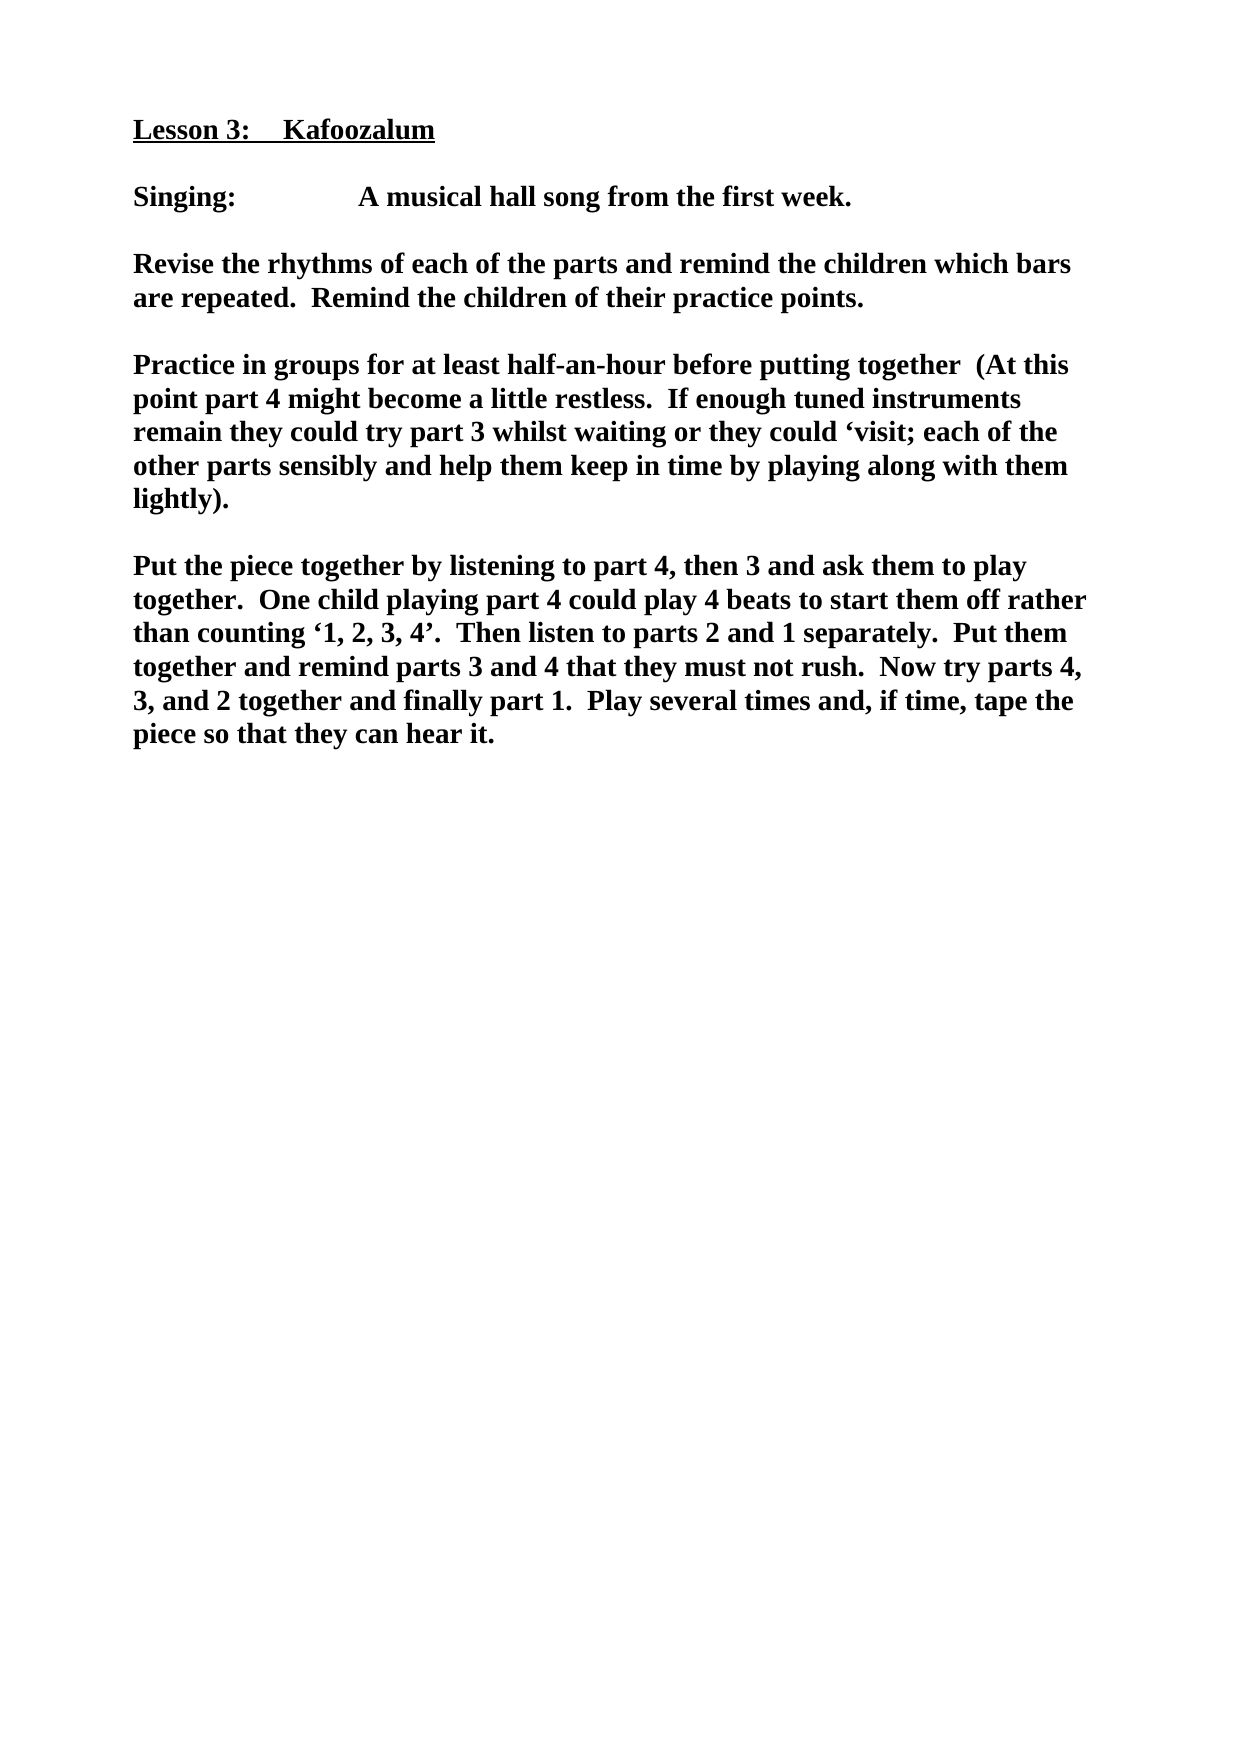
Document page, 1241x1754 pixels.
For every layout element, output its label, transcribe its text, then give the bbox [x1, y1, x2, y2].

text Practice in groups for at least half-an-hour before putting together (At this point part 4 might become a little restless. If enough tuned instruments remain they could try part 3 whilst waiting or they could ‘visit; each of the other parts sensibly and help them keep in time by playing along with them lightly). [133, 347, 1107, 515]
text Put the piece together by listening to part 4, then 3 and ask them to play together. One child playing part 4 could play 4 beats to start them off rather than counting ‘1, 2, 3, 4’. Then listen to parts 2 and 1 separately. Put them together and remind parts 3 and 4 that they must not rush. Now try parts 4, 3, and 2 together and finally part 1. Play several times and, if time, tape the piece so that they can hear it. [133, 548, 1107, 750]
text Singing: A musical hall song from the first week. [133, 179, 1107, 213]
text Lesson 3: Kafoozalum [133, 112, 1107, 146]
text Revise the rhythms of each of the parts and remind the children which bars are repeated. Remind the children of their practice points. [133, 247, 1107, 314]
